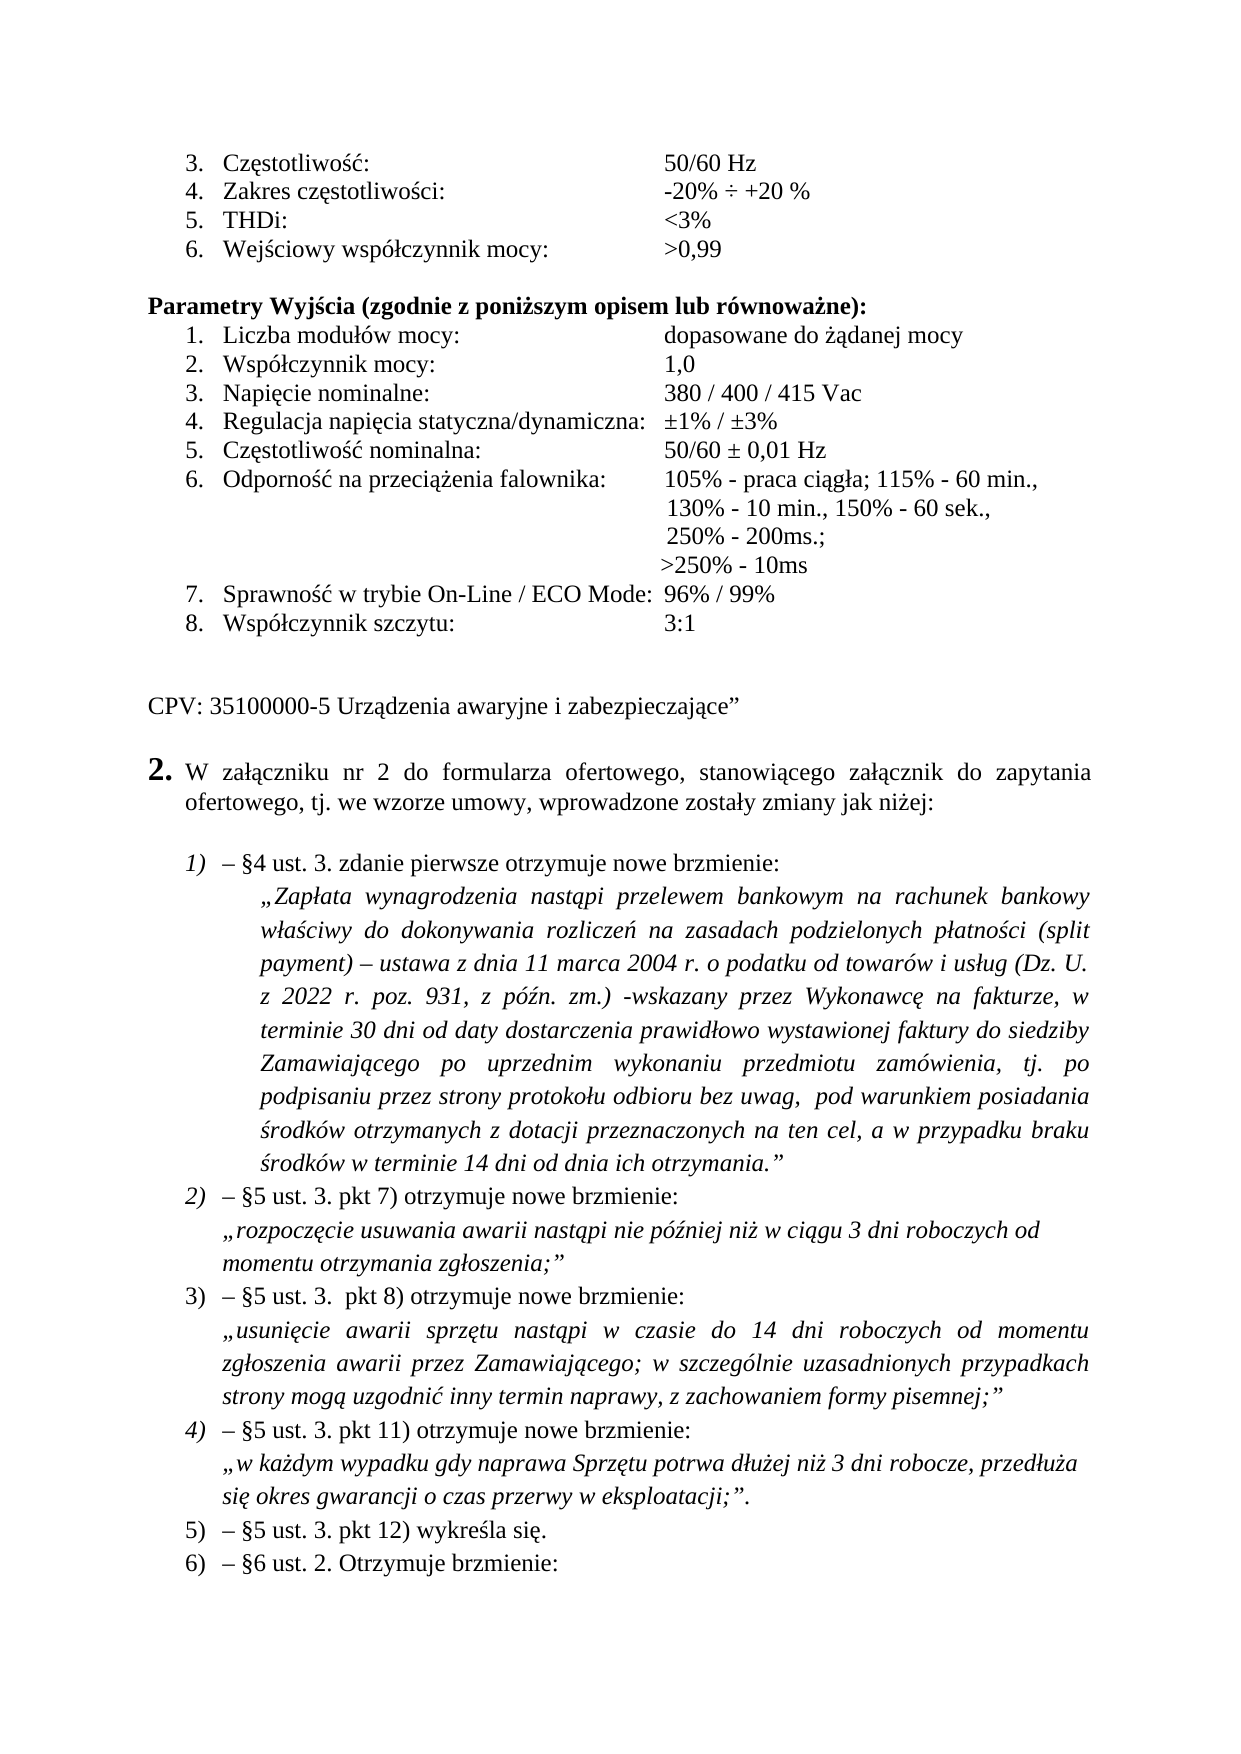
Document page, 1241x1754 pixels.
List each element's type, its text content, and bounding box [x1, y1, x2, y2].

list Odporność na przeciążenia falownika: 105% - praca ciągła; 115% - 60 min., 130% - 10 min., 150% - 60 sek., 250% - 200ms.; >250% - 10ms [185, 464, 1093, 579]
text „usunięcie awarii sprzętu nastąpi w czasie do 14 dni roboczych od momentu zgłoszenia awarii przez Zamawiającego; w szczególnie uzasadnionych przypadkach strony mogą uzgodnić inny termin naprawy, z zachowaniem formy pisemnej;” [222, 1311, 1093, 1411]
list Współczynnik szczytu: 3:1 [185, 608, 1093, 636]
list – §5 ust. 3. pkt 11) otrzymuje nowe brzmienie: „w każdym wypadku gdy naprawa Sprzętu potrwa dłużej niż 3 dni robocze, przedłuża się okres gwarancji o czas przerwy w eksploatacji;”. [185, 1411, 1093, 1511]
list – §6 ust. 2. Otrzymuje brzmienie: [185, 1545, 1093, 1578]
text CPV: 35100000-5 Urządzenia awaryjne i zabezpieczające” [148, 691, 1093, 720]
list Częstotliwość nominalna: 50/60 ± 0,01 Hz [185, 435, 1093, 464]
list Częstotliwość: 50/60 Hz [185, 148, 1093, 176]
list Liczba modułów mocy: dopasowane do żądanej mocy [185, 320, 1093, 349]
list – §4 ust. 3. zdanie pierwsze otrzymuje nowe brzmienie: [185, 845, 1093, 878]
list – §5 ust. 3. pkt 12) wykreśla się. [185, 1511, 1093, 1545]
text „Zapłata wynagrodzenia nastąpi przelewem bankowym na rachunek bankowy właściwy do dokonywania rozliczeń na zasadach podzielonych płatności (split payment) – ustawa z dnia 11 marca 2004 r. o podatku od towarów i usług (Dz. U. z 2022 r. poz. 931, z późn. zm.) -wskazany przez Wykonawcę na fakturze, w terminie 30 dni od daty dostarczenia prawidłowo wystawionej faktury do siedziby Zamawiającego po uprzednim wykonaniu przedmiotu zamówienia, tj. po podpisaniu przez strony protokołu odbioru bez uwag, pod warunkiem posiadania środków otrzymanych z dotacji przeznaczonych na ten cel, a w przypadku braku środków w terminie 14 dni od dnia ich otrzymania.” [260, 878, 1093, 1178]
list W załączniku nr 2 do formularza ofertowego, stanowiącego załącznik do zapytania ofertowego, tj. we wzorze umowy, wprowadzone zostały zmiany jak niżej: [148, 749, 1093, 816]
list Wejściowy współczynnik mocy: >0,99 [185, 234, 1093, 263]
list Współczynnik mocy: 1,0 [185, 349, 1093, 378]
list Napięcie nominalne: 380 / 400 / 415 Vac [185, 378, 1093, 406]
list Regulacja napięcia statyczna/dynamiczna: ±1% / ±3% [185, 406, 1093, 435]
list – §5 ust. 3. pkt 7) otrzymuje nowe brzmienie: „rozpoczęcie usuwania awarii nastąpi nie później niż w ciągu 3 dni roboczych od momentu otrzymania zgłoszenia;” [185, 1178, 1093, 1278]
text Parametry Wyjścia (zgodnie z poniższym opisem lub równoważne): [148, 291, 1093, 320]
list Zakres częstotliwości: -20% ÷ +20 % [185, 176, 1093, 205]
list THDi: <3% [185, 205, 1093, 234]
list Sprawność w trybie On-Line / ECO Mode: 96% / 99% [185, 579, 1093, 608]
list – §5 ust. 3. pkt 8) otrzymuje nowe brzmienie: [185, 1278, 1093, 1311]
